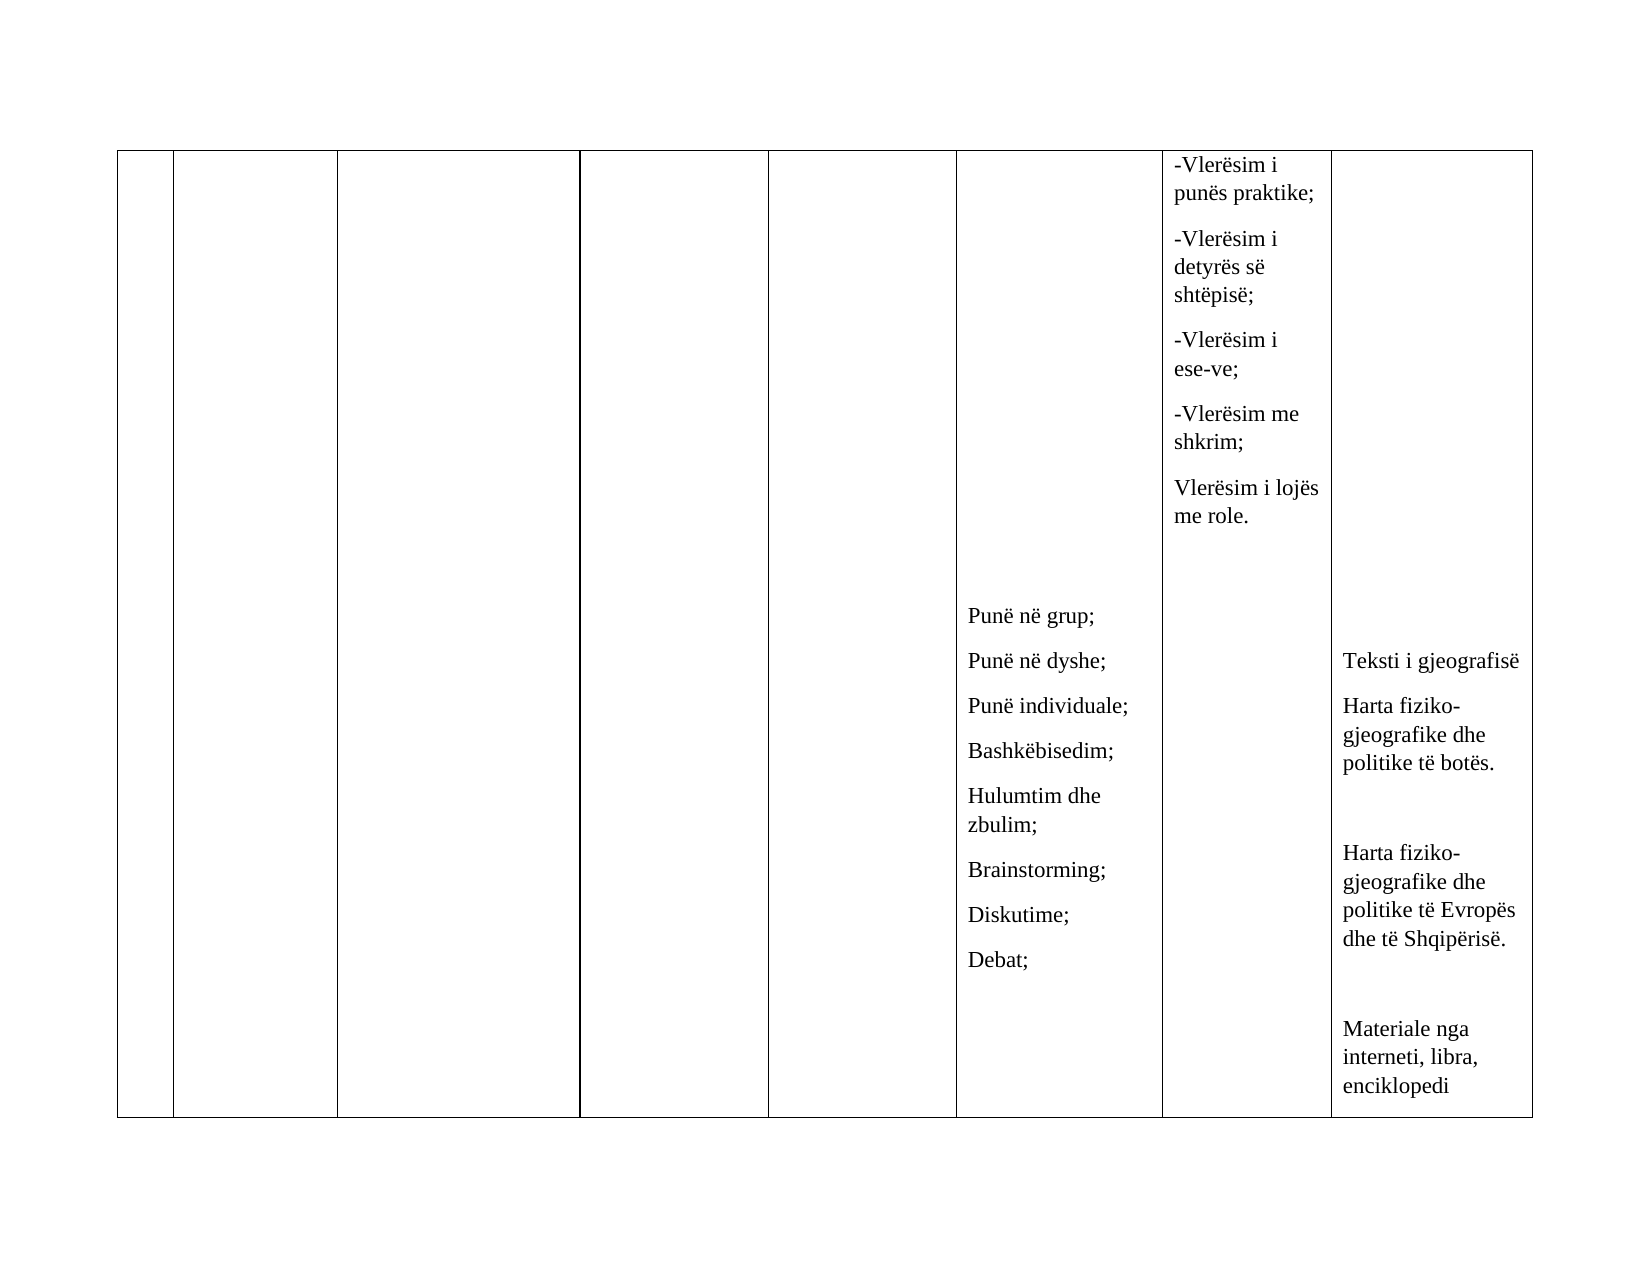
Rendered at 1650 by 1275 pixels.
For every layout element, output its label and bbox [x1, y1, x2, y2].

table_cell [118, 151, 173, 1117]
table_cell [581, 151, 768, 1117]
table_cell [769, 151, 956, 1117]
